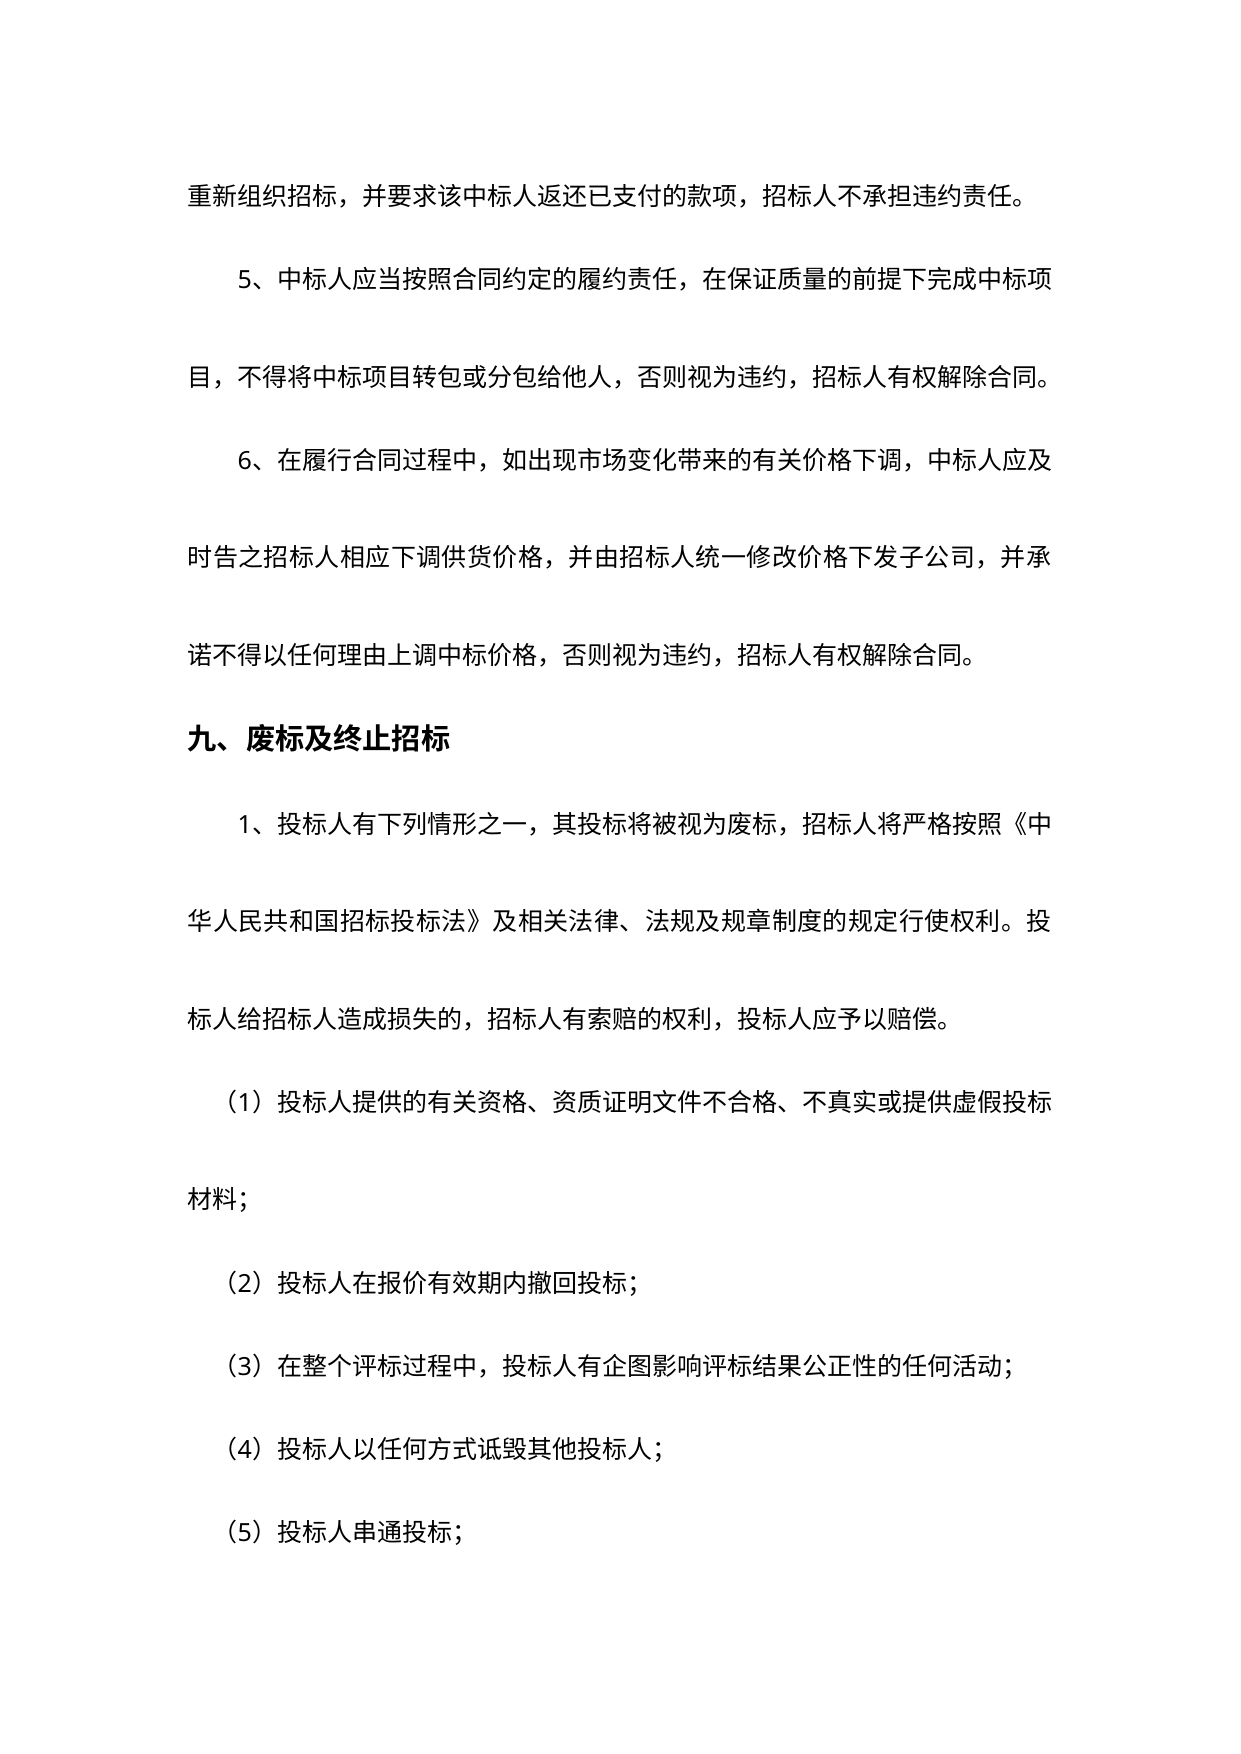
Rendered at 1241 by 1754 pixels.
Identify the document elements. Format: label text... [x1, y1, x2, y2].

text （3）在整个评标过程中，投标人有企图影响评标结果公正性的任何活动； [187, 1332, 1053, 1397]
text 5、中标人应当按照合同约定的履约责任，在保证质量的前提下完成中标项目，不得将中标项目转包或分包给他人，否则视为违约，招标人有权解除合同。 [187, 245, 1053, 408]
text 6、在履行合同过程中，如出现市场变化带来的有关价格下调，中标人应及时告之招标人相应下调供货价格，并由招标人统一修改价格下发子公司，并承诺不得以任何理由上调中标价格，否则视为违约，招标人有权解除合同。 [187, 426, 1053, 686]
text （2）投标人在报价有效期内撤回投标； [187, 1249, 1053, 1314]
text （4）投标人以任何方式诋毁其他投标人； [187, 1415, 1053, 1480]
text （1）投标人提供的有关资格、资质证明文件不合格、不真实或提供虚假投标材料； [187, 1068, 1053, 1231]
text 九、废标及终止招标 [187, 704, 1053, 769]
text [187, 162, 1053, 227]
text （5）投标人串通投标； [187, 1498, 1053, 1563]
text 1、投标人有下列情形之一，其投标将被视为废标，招标人将严格按照《中华人民共和国招标投标法》及相关法律、法规及规章制度的规定行使权利。投标人给招标人造成损失的，招标人有索赔的权利，投标人应予以赔偿。 [187, 790, 1053, 1050]
